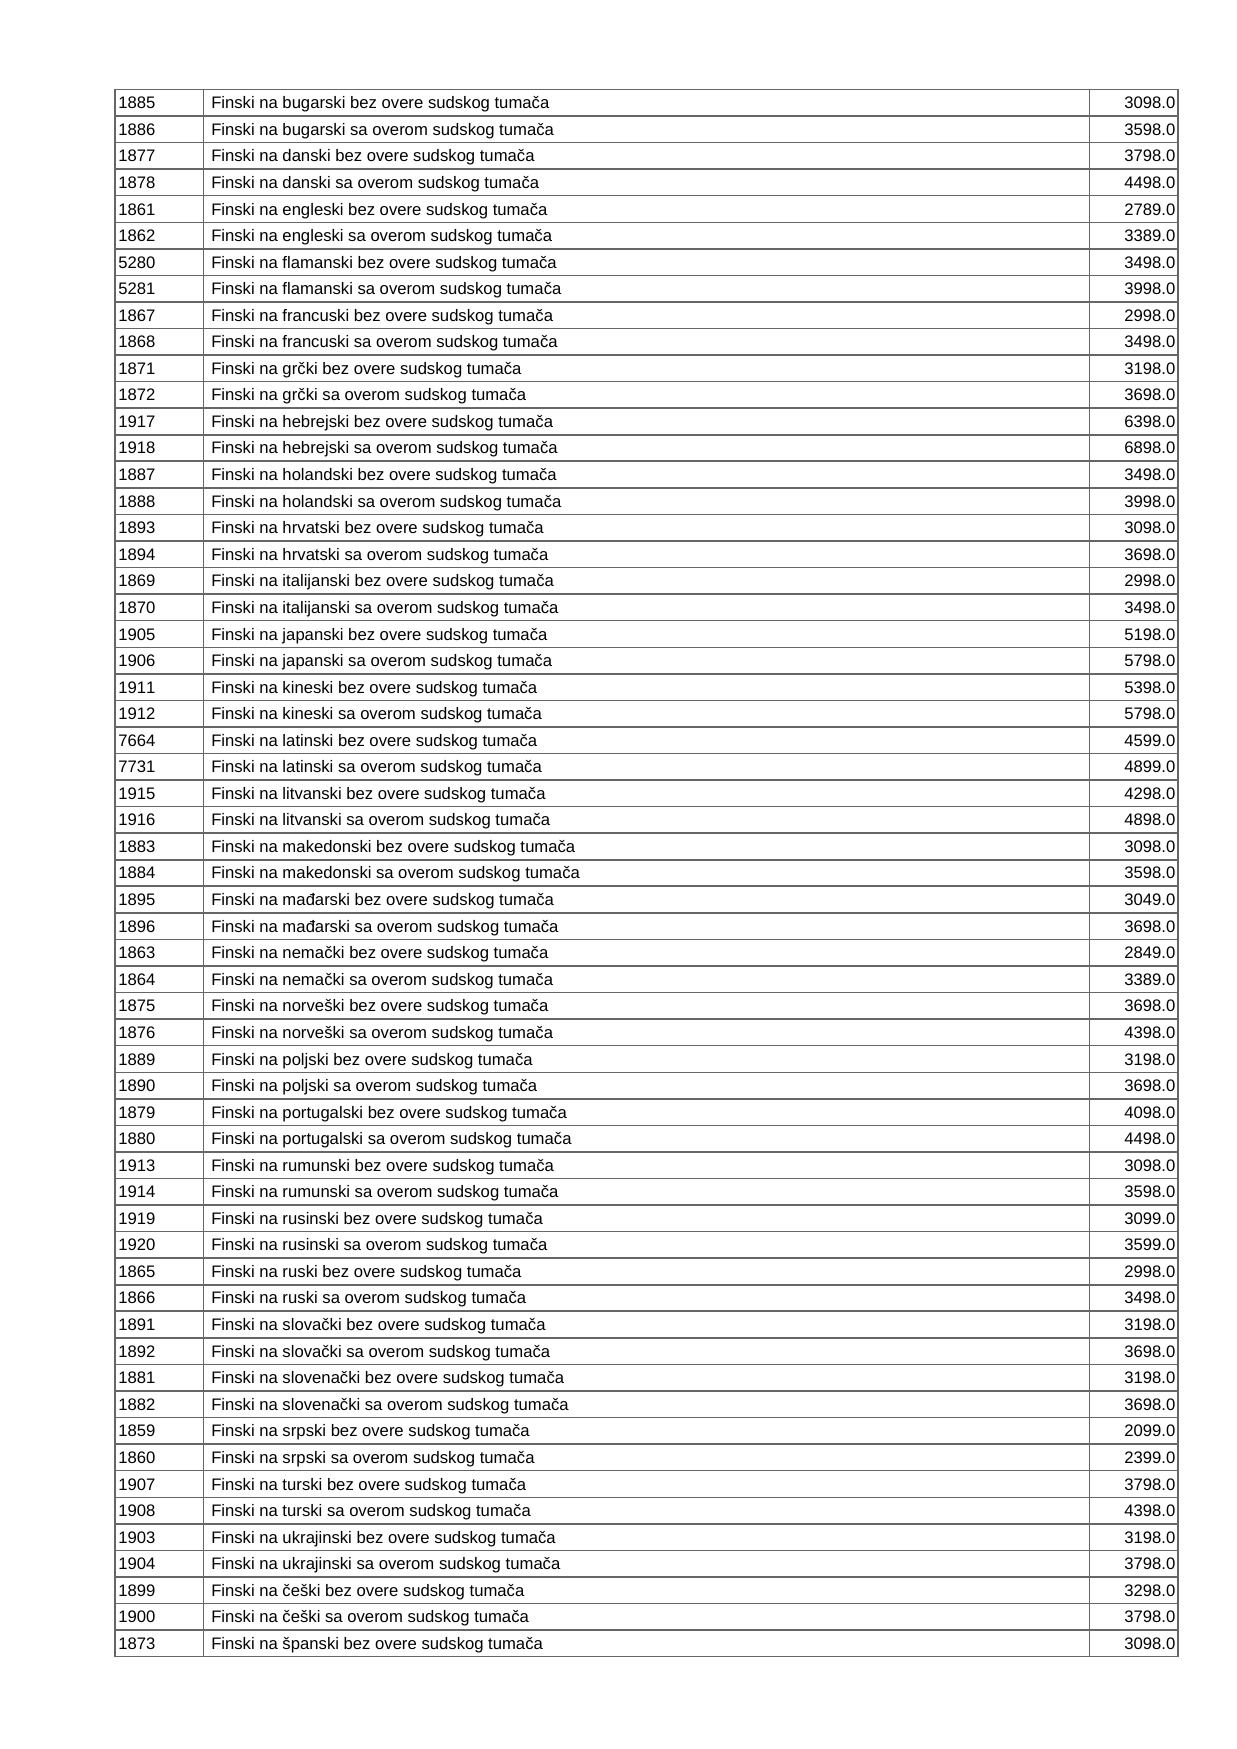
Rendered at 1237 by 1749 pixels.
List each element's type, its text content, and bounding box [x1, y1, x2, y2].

table_cell 1887 [116, 462, 203, 487]
table_cell 3998.0 [1090, 489, 1177, 513]
table_cell Finski na danski sa overom sudskog tumača [204, 170, 1089, 195]
table_cell Finski na danski bez overe sudskog tumača [204, 143, 1089, 168]
table_cell 1872 [116, 382, 203, 407]
table_cell 3098.0 [1090, 515, 1177, 540]
table_cell Finski na italijanski sa overom sudskog tumača [204, 595, 1089, 620]
table_cell 1870 [116, 595, 203, 620]
table_cell 5798.0 [1090, 648, 1177, 673]
table_cell Finski na litvanski bez overe sudskog tumača [204, 781, 1089, 806]
table_cell 1885 [116, 90, 203, 115]
table_cell 1866 [116, 1286, 203, 1310]
table_cell 3698.0 [1090, 382, 1177, 407]
table_cell Finski na engleski bez overe sudskog tumača [204, 196, 1089, 221]
table_cell 1900 [116, 1604, 203, 1629]
table_cell 1868 [116, 329, 203, 354]
table_cell 3599.0 [1090, 1232, 1177, 1257]
table_cell 3098.0 [1090, 1153, 1177, 1178]
table_cell 1859 [116, 1418, 203, 1443]
table_cell 3098.0 [1090, 1631, 1177, 1656]
table_cell 1876 [116, 1020, 203, 1045]
table_cell Finski na nemački sa overom sudskog tumača [204, 967, 1089, 992]
table_cell Finski na slovenački bez overe sudskog tumača [204, 1365, 1089, 1390]
table_cell 1896 [116, 914, 203, 938]
table_cell Finski na makedonski bez overe sudskog tumača [204, 834, 1089, 859]
table_cell 7664 [116, 728, 203, 753]
table_cell Finski na ruski sa overom sudskog tumača [204, 1286, 1089, 1310]
table_cell 4498.0 [1090, 1126, 1177, 1151]
table_cell 1904 [116, 1551, 203, 1576]
table_cell 1920 [116, 1232, 203, 1257]
table_cell Finski na srpski sa overom sudskog tumača [204, 1445, 1089, 1470]
table_cell Finski na slovenački sa overom sudskog tumača [204, 1392, 1089, 1417]
table_cell Finski na portugalski bez overe sudskog tumača [204, 1100, 1089, 1124]
table_cell 3798.0 [1090, 1551, 1177, 1576]
table_cell 2789.0 [1090, 196, 1177, 221]
table_cell Finski na turski sa overom sudskog tumača [204, 1498, 1089, 1523]
table_cell Finski na latinski bez overe sudskog tumača [204, 728, 1089, 753]
table_cell 1864 [116, 967, 203, 992]
table_cell Finski na italijanski bez overe sudskog tumača [204, 568, 1089, 593]
table_cell 1916 [116, 807, 203, 832]
table_cell Finski na kineski sa overom sudskog tumača [204, 701, 1089, 726]
table_cell Finski na ruski bez overe sudskog tumača [204, 1259, 1089, 1284]
table_cell 3198.0 [1090, 1525, 1177, 1549]
table_cell 1882 [116, 1392, 203, 1417]
table_cell Finski na norveški bez overe sudskog tumača [204, 993, 1089, 1018]
table_cell 5280 [116, 250, 203, 274]
table_cell 3198.0 [1090, 1312, 1177, 1337]
table_cell Finski na rumunski sa overom sudskog tumača [204, 1179, 1089, 1204]
table_cell Finski na francuski sa overom sudskog tumača [204, 329, 1089, 354]
table_cell 3498.0 [1090, 329, 1177, 354]
table_cell Finski na norveški sa overom sudskog tumača [204, 1020, 1089, 1045]
table_cell 1862 [116, 223, 203, 248]
table_cell 2399.0 [1090, 1445, 1177, 1470]
table_cell 3598.0 [1090, 117, 1177, 142]
table_cell Finski na mađarski sa overom sudskog tumača [204, 914, 1089, 938]
table_cell 1878 [116, 170, 203, 195]
table_cell Finski na holandski bez overe sudskog tumača [204, 462, 1089, 487]
table_cell 1890 [116, 1073, 203, 1098]
table_cell Finski na engleski sa overom sudskog tumača [204, 223, 1089, 248]
table_cell 1871 [116, 356, 203, 381]
table_cell 2998.0 [1090, 568, 1177, 593]
table_cell Finski na španski bez overe sudskog tumača [204, 1631, 1089, 1656]
table_cell Finski na poljski bez overe sudskog tumača [204, 1046, 1089, 1071]
table_cell 1893 [116, 515, 203, 540]
table_cell 1877 [116, 143, 203, 168]
table_cell 1907 [116, 1471, 203, 1496]
table_cell 6898.0 [1090, 436, 1177, 460]
table_cell Finski na srpski bez overe sudskog tumača [204, 1418, 1089, 1443]
table_cell 1881 [116, 1365, 203, 1390]
table_cell Finski na slovački bez overe sudskog tumača [204, 1312, 1089, 1337]
table_cell 3698.0 [1090, 1339, 1177, 1363]
table_cell 1895 [116, 887, 203, 912]
table_cell 3698.0 [1090, 1073, 1177, 1098]
table_cell 2099.0 [1090, 1418, 1177, 1443]
table_cell 1912 [116, 701, 203, 726]
table_cell Finski na češki bez overe sudskog tumača [204, 1578, 1089, 1603]
table_cell 3298.0 [1090, 1578, 1177, 1603]
table_cell 1884 [116, 861, 203, 885]
table_cell 1906 [116, 648, 203, 673]
table_cell 1861 [116, 196, 203, 221]
table_cell 3598.0 [1090, 861, 1177, 885]
table_cell Finski na rumunski bez overe sudskog tumača [204, 1153, 1089, 1178]
table_cell 1914 [116, 1179, 203, 1204]
table_cell 5198.0 [1090, 621, 1177, 646]
table_cell 3498.0 [1090, 462, 1177, 487]
table_cell 3389.0 [1090, 967, 1177, 992]
table_cell 1873 [116, 1631, 203, 1656]
table_cell 1883 [116, 834, 203, 859]
table_cell Finski na ukrajinski sa overom sudskog tumača [204, 1551, 1089, 1576]
table_cell 3798.0 [1090, 1604, 1177, 1629]
table_cell 6398.0 [1090, 409, 1177, 434]
table_cell 3198.0 [1090, 1046, 1177, 1071]
table_cell 3998.0 [1090, 276, 1177, 301]
table_cell 3498.0 [1090, 250, 1177, 274]
table_cell Finski na japanski bez overe sudskog tumača [204, 621, 1089, 646]
table_cell 1915 [116, 781, 203, 806]
table_cell Finski na grčki sa overom sudskog tumača [204, 382, 1089, 407]
table_cell 1903 [116, 1525, 203, 1549]
table_cell 5398.0 [1090, 675, 1177, 699]
table_cell 3698.0 [1090, 993, 1177, 1018]
table_cell 1869 [116, 568, 203, 593]
table_cell 1863 [116, 940, 203, 965]
table_cell 1889 [116, 1046, 203, 1071]
table_cell 2998.0 [1090, 303, 1177, 328]
table_cell 1917 [116, 409, 203, 434]
table_cell 4398.0 [1090, 1020, 1177, 1045]
table_cell 4398.0 [1090, 1498, 1177, 1523]
table_cell 1919 [116, 1206, 203, 1231]
table_cell 3099.0 [1090, 1206, 1177, 1231]
table_cell 3098.0 [1090, 90, 1177, 115]
table_cell Finski na hrvatski bez overe sudskog tumača [204, 515, 1089, 540]
table_cell 2998.0 [1090, 1259, 1177, 1284]
table_cell 1880 [116, 1126, 203, 1151]
table_cell Finski na hrvatski sa overom sudskog tumača [204, 542, 1089, 567]
table_cell Finski na makedonski sa overom sudskog tumača [204, 861, 1089, 885]
table_cell 2849.0 [1090, 940, 1177, 965]
table_cell Finski na latinski sa overom sudskog tumača [204, 754, 1089, 779]
table_cell 3798.0 [1090, 1471, 1177, 1496]
table_cell 3098.0 [1090, 834, 1177, 859]
table_cell Finski na slovački sa overom sudskog tumača [204, 1339, 1089, 1363]
table_cell 1899 [116, 1578, 203, 1603]
table_cell Finski na hebrejski sa overom sudskog tumača [204, 436, 1089, 460]
table_cell 1875 [116, 993, 203, 1018]
table_cell 3598.0 [1090, 1179, 1177, 1204]
table_cell 4098.0 [1090, 1100, 1177, 1124]
table_cell Finski na litvanski sa overom sudskog tumača [204, 807, 1089, 832]
table_cell 3698.0 [1090, 542, 1177, 567]
table_cell Finski na bugarski bez overe sudskog tumača [204, 90, 1089, 115]
table_cell 3198.0 [1090, 1365, 1177, 1390]
table_cell Finski na flamanski bez overe sudskog tumača [204, 250, 1089, 274]
table_cell 4298.0 [1090, 781, 1177, 806]
table_cell 1879 [116, 1100, 203, 1124]
table_cell 4498.0 [1090, 170, 1177, 195]
table_cell 1918 [116, 436, 203, 460]
table_cell Finski na holandski sa overom sudskog tumača [204, 489, 1089, 513]
table_cell 3389.0 [1090, 223, 1177, 248]
table_cell 1911 [116, 675, 203, 699]
table_cell Finski na francuski bez overe sudskog tumača [204, 303, 1089, 328]
table_cell Finski na kineski bez overe sudskog tumača [204, 675, 1089, 699]
table_cell 3798.0 [1090, 143, 1177, 168]
table_cell 4898.0 [1090, 807, 1177, 832]
table_cell 7731 [116, 754, 203, 779]
table_cell 1865 [116, 1259, 203, 1284]
table_cell Finski na turski bez overe sudskog tumača [204, 1471, 1089, 1496]
table_cell Finski na nemački bez overe sudskog tumača [204, 940, 1089, 965]
table_cell 1905 [116, 621, 203, 646]
table_cell 3498.0 [1090, 1286, 1177, 1310]
table_cell Finski na japanski sa overom sudskog tumača [204, 648, 1089, 673]
table_cell Finski na češki sa overom sudskog tumača [204, 1604, 1089, 1629]
table_cell Finski na mađarski bez overe sudskog tumača [204, 887, 1089, 912]
table_cell Finski na bugarski sa overom sudskog tumača [204, 117, 1089, 142]
table_cell Finski na grčki bez overe sudskog tumača [204, 356, 1089, 381]
table_cell 3698.0 [1090, 914, 1177, 938]
table_cell 1891 [116, 1312, 203, 1337]
table_cell 5798.0 [1090, 701, 1177, 726]
table_cell 1913 [116, 1153, 203, 1178]
table_cell 4599.0 [1090, 728, 1177, 753]
table_cell 3498.0 [1090, 595, 1177, 620]
table_cell Finski na rusinski sa overom sudskog tumača [204, 1232, 1089, 1257]
table_cell 1867 [116, 303, 203, 328]
table_cell Finski na poljski sa overom sudskog tumača [204, 1073, 1089, 1098]
table_cell 3698.0 [1090, 1392, 1177, 1417]
table_cell 1892 [116, 1339, 203, 1363]
table_cell Finski na hebrejski bez overe sudskog tumača [204, 409, 1089, 434]
table_cell 5281 [116, 276, 203, 301]
table_cell 1908 [116, 1498, 203, 1523]
table_cell 1888 [116, 489, 203, 513]
table_cell Finski na portugalski sa overom sudskog tumača [204, 1126, 1089, 1151]
table_cell Finski na flamanski sa overom sudskog tumača [204, 276, 1089, 301]
table_cell 3198.0 [1090, 356, 1177, 381]
table_cell 1886 [116, 117, 203, 142]
table_cell Finski na rusinski bez overe sudskog tumača [204, 1206, 1089, 1231]
table_cell 1860 [116, 1445, 203, 1470]
table_cell 1894 [116, 542, 203, 567]
table_cell Finski na ukrajinski bez overe sudskog tumača [204, 1525, 1089, 1549]
table_cell 4899.0 [1090, 754, 1177, 779]
table_cell 3049.0 [1090, 887, 1177, 912]
